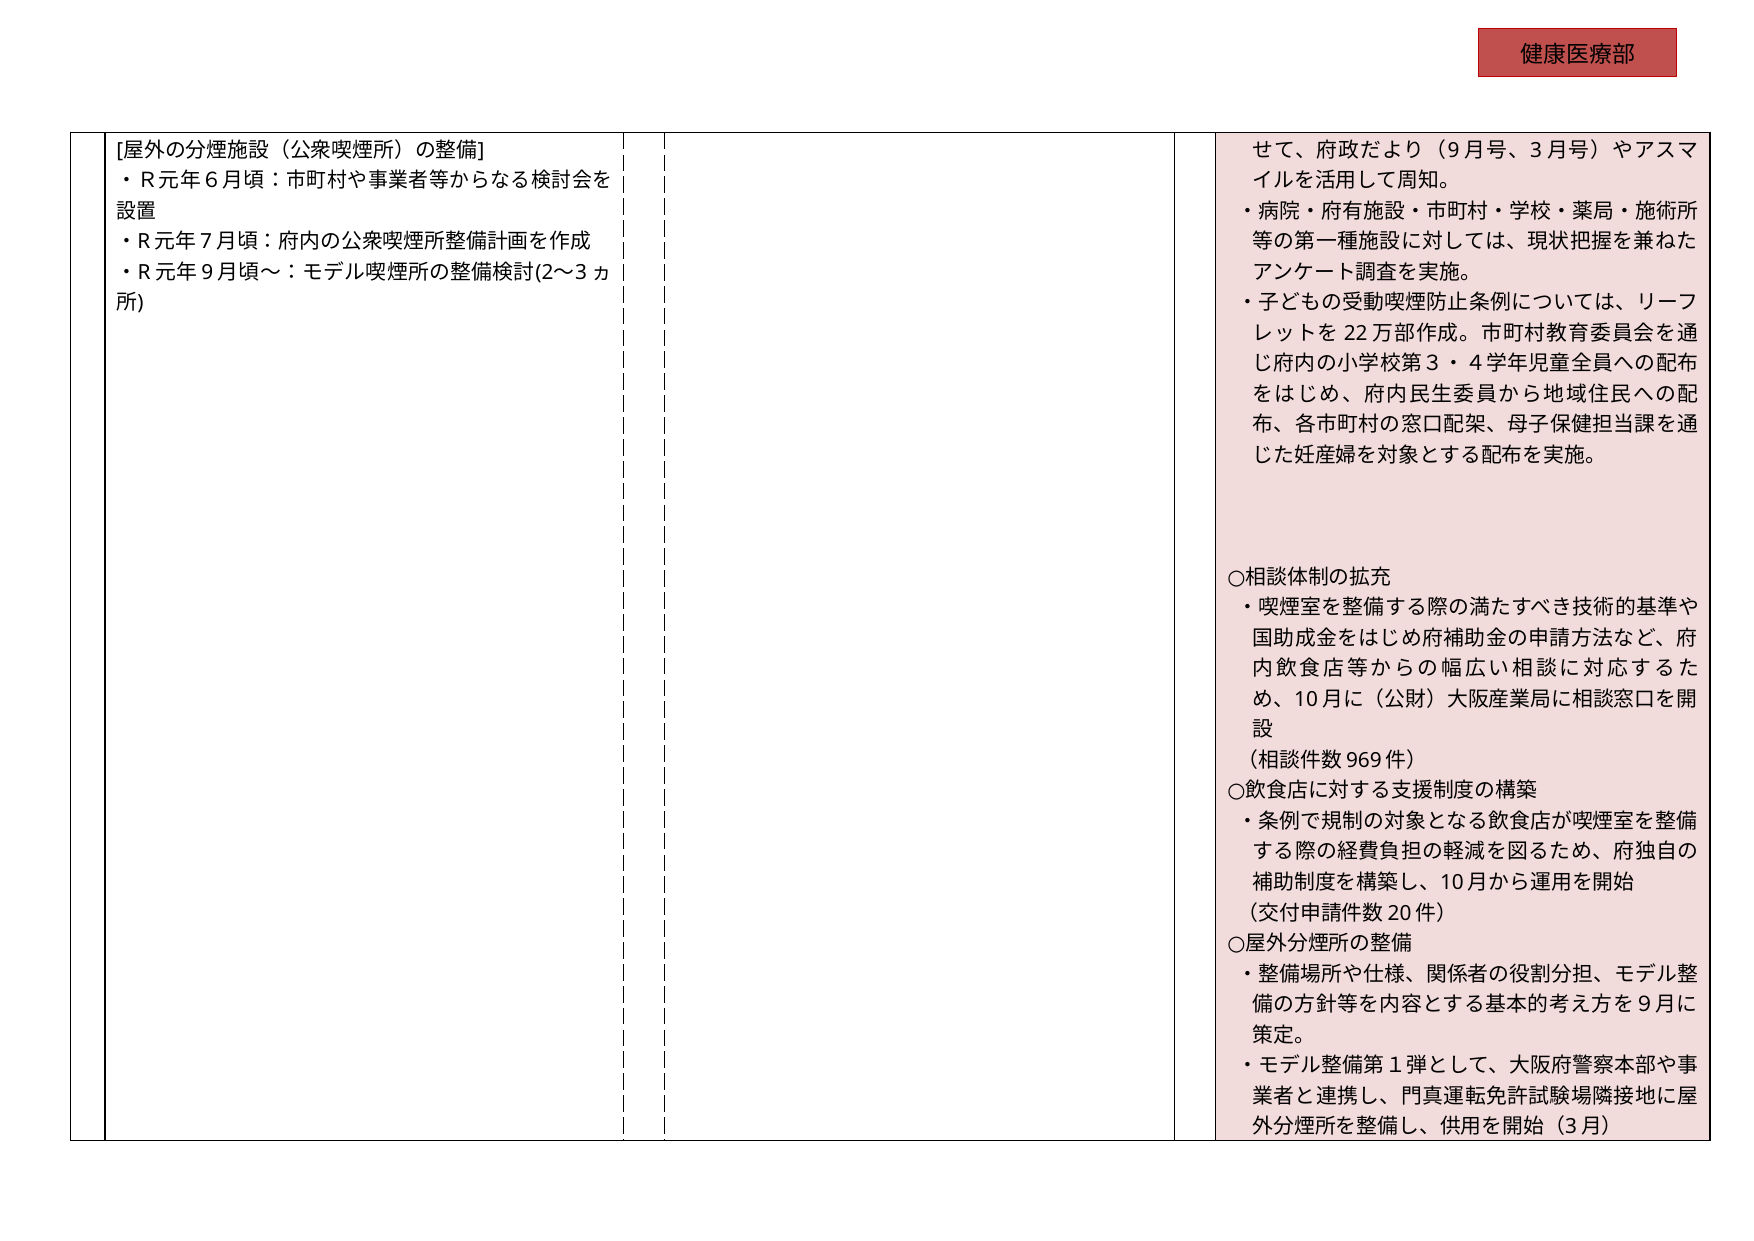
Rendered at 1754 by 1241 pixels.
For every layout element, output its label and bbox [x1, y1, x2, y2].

table_cell [106, 133, 623, 1140]
table_cell [71, 133, 104, 1140]
table_cell [1216, 133, 1709, 1140]
table_cell [665, 133, 1174, 1140]
